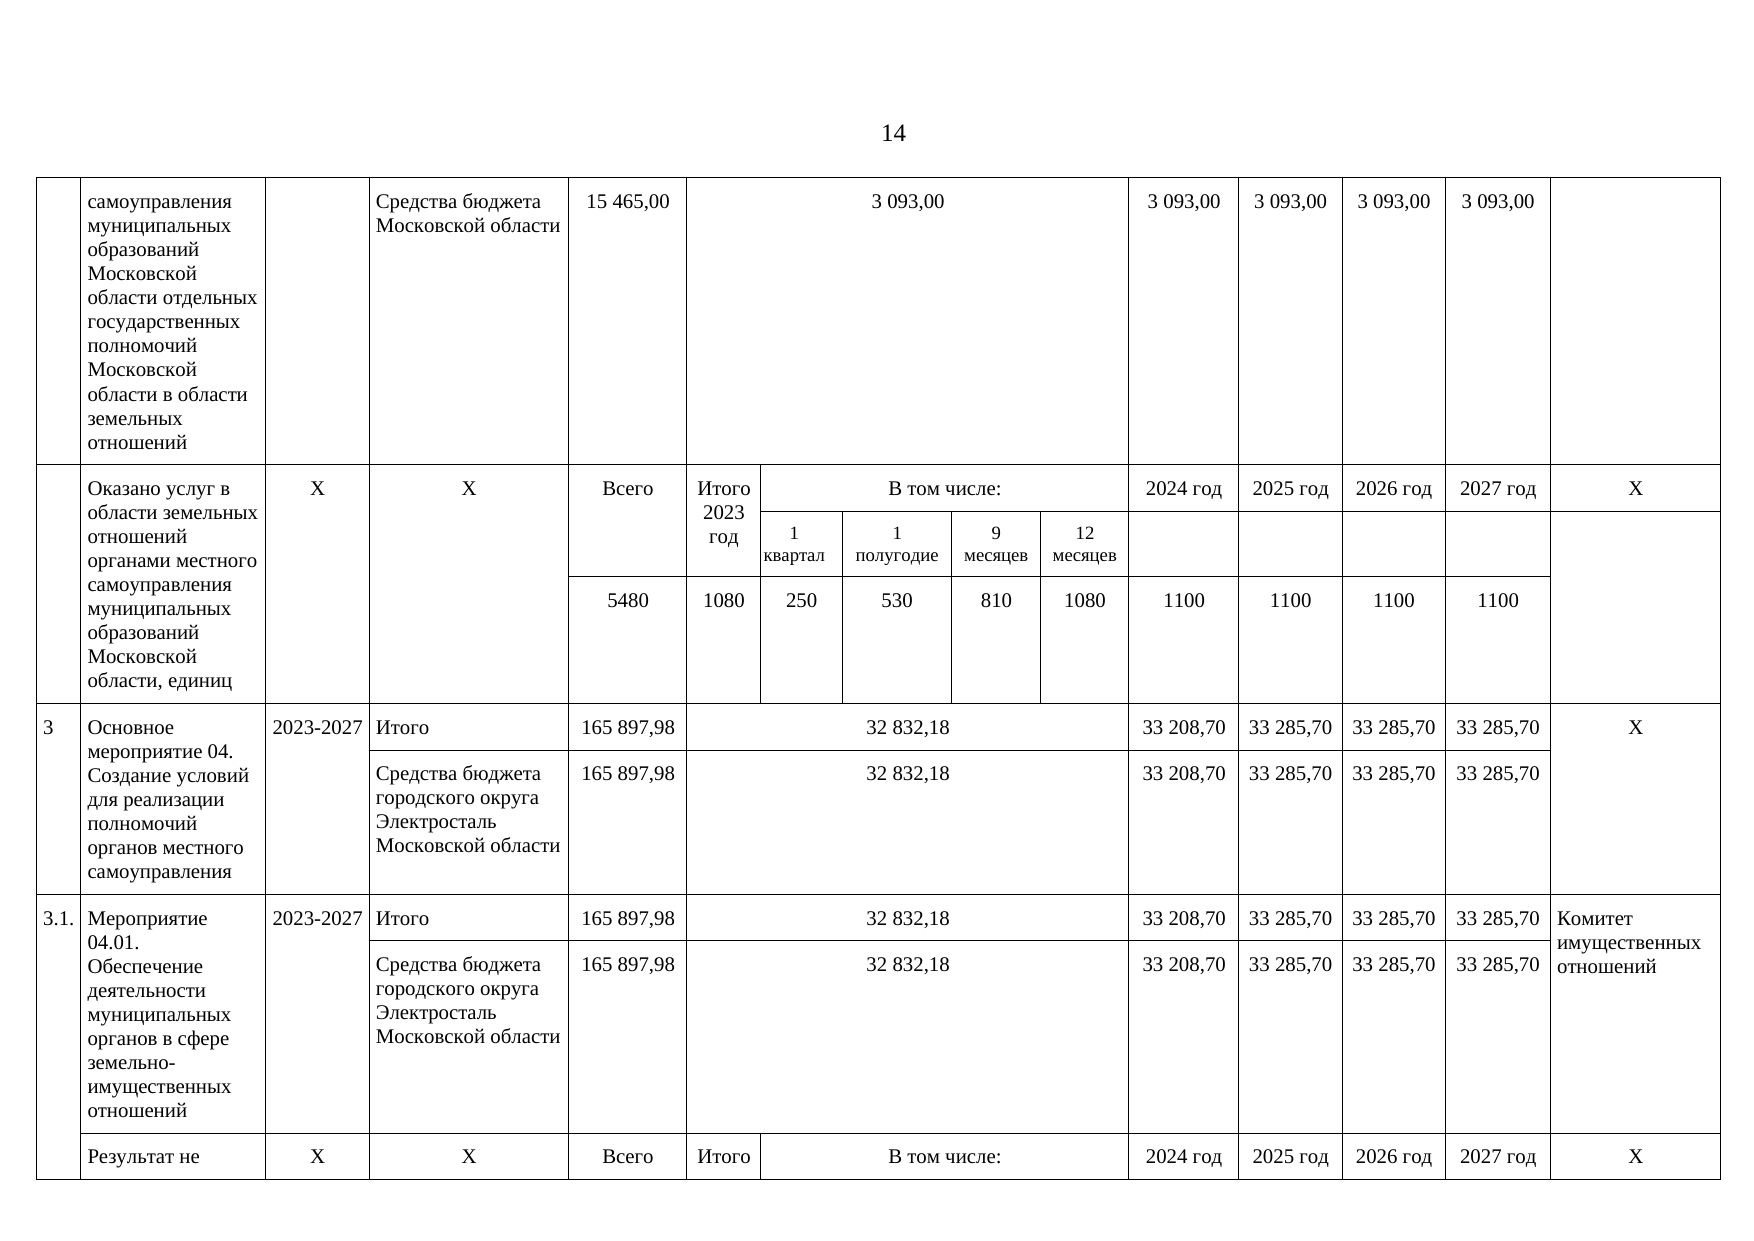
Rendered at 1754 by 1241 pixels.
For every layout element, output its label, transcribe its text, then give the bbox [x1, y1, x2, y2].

table_cell 250 [761, 577, 842, 703]
table_cell 2023-2027 [266, 895, 369, 1133]
table_cell X [370, 465, 568, 703]
table_cell Комитет имущественных отношений [1551, 895, 1720, 1133]
table_cell 2023-2027 [266, 704, 369, 894]
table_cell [81, 1134, 265, 1179]
table_cell 1 полугодие [843, 512, 951, 576]
table_cell 2025 год [1239, 465, 1342, 511]
table_cell 3 093,00 [1446, 178, 1550, 464]
table_cell 165 897,98 [569, 704, 686, 749]
table_cell 33 208,70 [1129, 895, 1238, 940]
table_cell 3 093,00 [687, 178, 1128, 464]
table_cell 33 208,70 [1129, 704, 1238, 749]
table_cell 33 285,70 [1446, 895, 1550, 940]
table_cell Итого [370, 895, 568, 940]
table_cell 165 897,98 [569, 895, 686, 940]
table_cell 1 квартал [761, 512, 842, 576]
table_cell Мероприятие 04.01. Обеспечение деятельности муниципальных органов в сфере земельно-имущественных отношений [81, 895, 265, 1133]
table_cell Итого [370, 704, 568, 749]
table_cell В том числе: [761, 465, 1128, 511]
table_cell 2024 год [1129, 1134, 1238, 1179]
table_cell 33 208,70 [1129, 751, 1238, 894]
table_cell 2025 год [1239, 1134, 1342, 1179]
table_cell В том числе: [761, 1134, 1128, 1179]
table_cell X [1551, 1134, 1720, 1179]
table_cell 33 285,70 [1343, 751, 1445, 894]
table_cell Оказано услуг в области земельных отношений органами местного самоуправления муниципальных образований Московской области, единиц [81, 465, 265, 703]
table_cell 165 897,98 [569, 751, 686, 894]
table_cell 810 [952, 577, 1040, 703]
table_cell 32 832,18 [687, 895, 1128, 940]
table_cell [1446, 512, 1550, 576]
table_cell 1080 [687, 577, 760, 703]
table_cell 33 285,70 [1343, 704, 1445, 749]
table_cell [1343, 512, 1445, 576]
table_cell 33 285,70 [1446, 704, 1550, 749]
table_cell Средства бюджета Московской области [370, 178, 568, 464]
table_cell 2026 год [1343, 1134, 1445, 1179]
table_cell 33 208,70 [1129, 941, 1238, 1133]
table_cell 33 285,70 [1239, 941, 1342, 1133]
table_cell 5480 [569, 577, 686, 703]
table_cell 12 месяцев [1041, 512, 1128, 576]
table_cell 15 465,00 [569, 178, 686, 464]
table_cell Средства бюджета городского округа Электросталь Московской области [370, 751, 568, 894]
table_cell 32 832,18 [687, 751, 1128, 894]
table_cell Итого 2023 год [687, 1134, 760, 1179]
table_cell 1080 [1041, 577, 1128, 703]
table_cell X [266, 465, 369, 703]
table_cell Средства бюджета городского округа Электросталь Московской области [370, 941, 568, 1133]
table_cell 2024 год [1129, 465, 1238, 511]
table_cell 32 832,18 [687, 704, 1128, 749]
table_cell 33 285,70 [1343, 941, 1445, 1133]
table_cell 33 285,70 [1446, 751, 1550, 894]
table_cell 1100 [1446, 577, 1550, 703]
table_cell X [266, 1134, 369, 1179]
table_cell Итого 2023 год [687, 465, 760, 576]
table_cell 33 285,70 [1239, 704, 1342, 749]
table_cell 33 285,70 [1343, 895, 1445, 940]
table_cell Всего [569, 1134, 686, 1179]
table_cell 33 285,70 [1446, 941, 1550, 1133]
table_cell 3.1. [37, 895, 80, 1179]
table_cell X [370, 1134, 568, 1179]
table_cell 1100 [1343, 577, 1445, 703]
table_cell Х [1551, 704, 1720, 894]
table_cell 2027 год [1446, 1134, 1550, 1179]
table_cell 1100 [1129, 577, 1238, 703]
table_cell [1551, 512, 1720, 703]
table_cell 3 [37, 704, 80, 894]
table_cell 3 093,00 [1343, 178, 1445, 464]
table_cell 2026 год [1343, 465, 1445, 511]
table_cell Всего [569, 465, 686, 576]
table_cell Х [1551, 465, 1720, 511]
table_cell 32 832,18 [687, 941, 1128, 1133]
table_cell 1100 [1239, 577, 1342, 703]
table_cell 3 093,00 [1239, 178, 1342, 464]
table_cell 3 093,00 [1129, 178, 1238, 464]
table_cell 33 285,70 [1239, 895, 1342, 940]
table_cell [1239, 512, 1342, 576]
table_cell 33 285,70 [1239, 751, 1342, 894]
table_cell [1129, 512, 1238, 576]
table_cell 9 месяцев [952, 512, 1040, 576]
table_cell [37, 465, 80, 703]
table_cell 2027 год [1446, 465, 1550, 511]
table_cell 165 897,98 [569, 941, 686, 1133]
table_cell 530 [843, 577, 951, 703]
table_cell Основное мероприятие 04. Создание условий для реализации полномочий органов местного самоуправления [81, 704, 265, 894]
